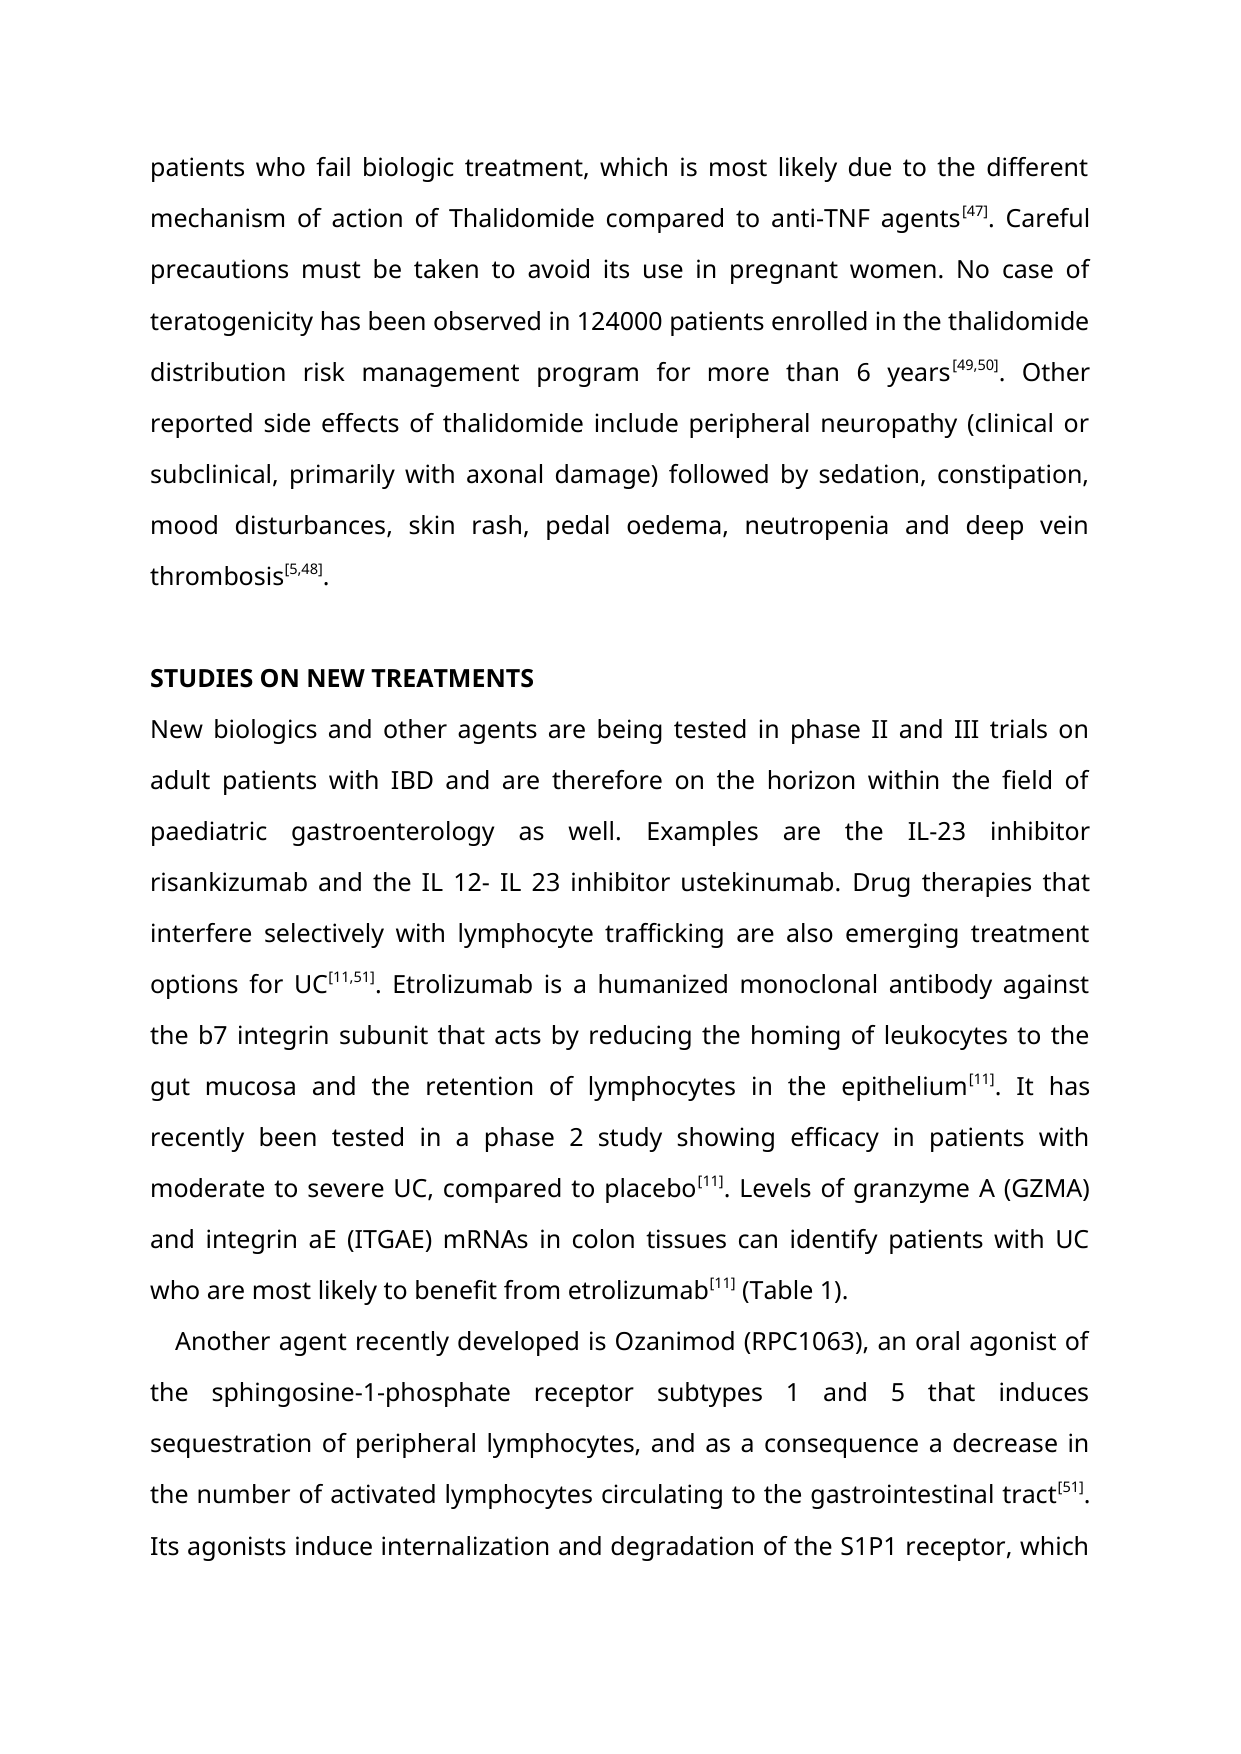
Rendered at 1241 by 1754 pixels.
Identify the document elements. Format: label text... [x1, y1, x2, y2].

text New biologics and other agents are being tested in phase II and III trials on adult patients with IBD and are therefore on the horizon within the field of paediatric gastroenterology as well. Examples are the IL-23 inhibitor risankizumab and the IL 12- IL 23 inhibitor ustekinumab. Drug therapies that interfere selectively with lymphocyte trafficking are also emerging treatment options for UC[11,51]. Etrolizumab is a humanized monoclonal antibody against the b7 integrin subunit that acts by reducing the homing of leukocytes to the gut mucosa and the retention of lymphocytes in the epithelium[11]. It has recently been tested in a phase 2 study showing efficacy in patients with moderate to severe UC, compared to placebo[11]. Levels of granzyme A (GZMA) and integrin aE (ITGAE) mRNAs in colon tissues can identify patients with UC who are most likely to benefit from etrolizumab[11] (Table 1). [150, 711, 1090, 1307]
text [150, 150, 1090, 592]
text STUDIES ON NEW TREATMENTS [150, 660, 1090, 694]
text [150, 1324, 1090, 1562]
